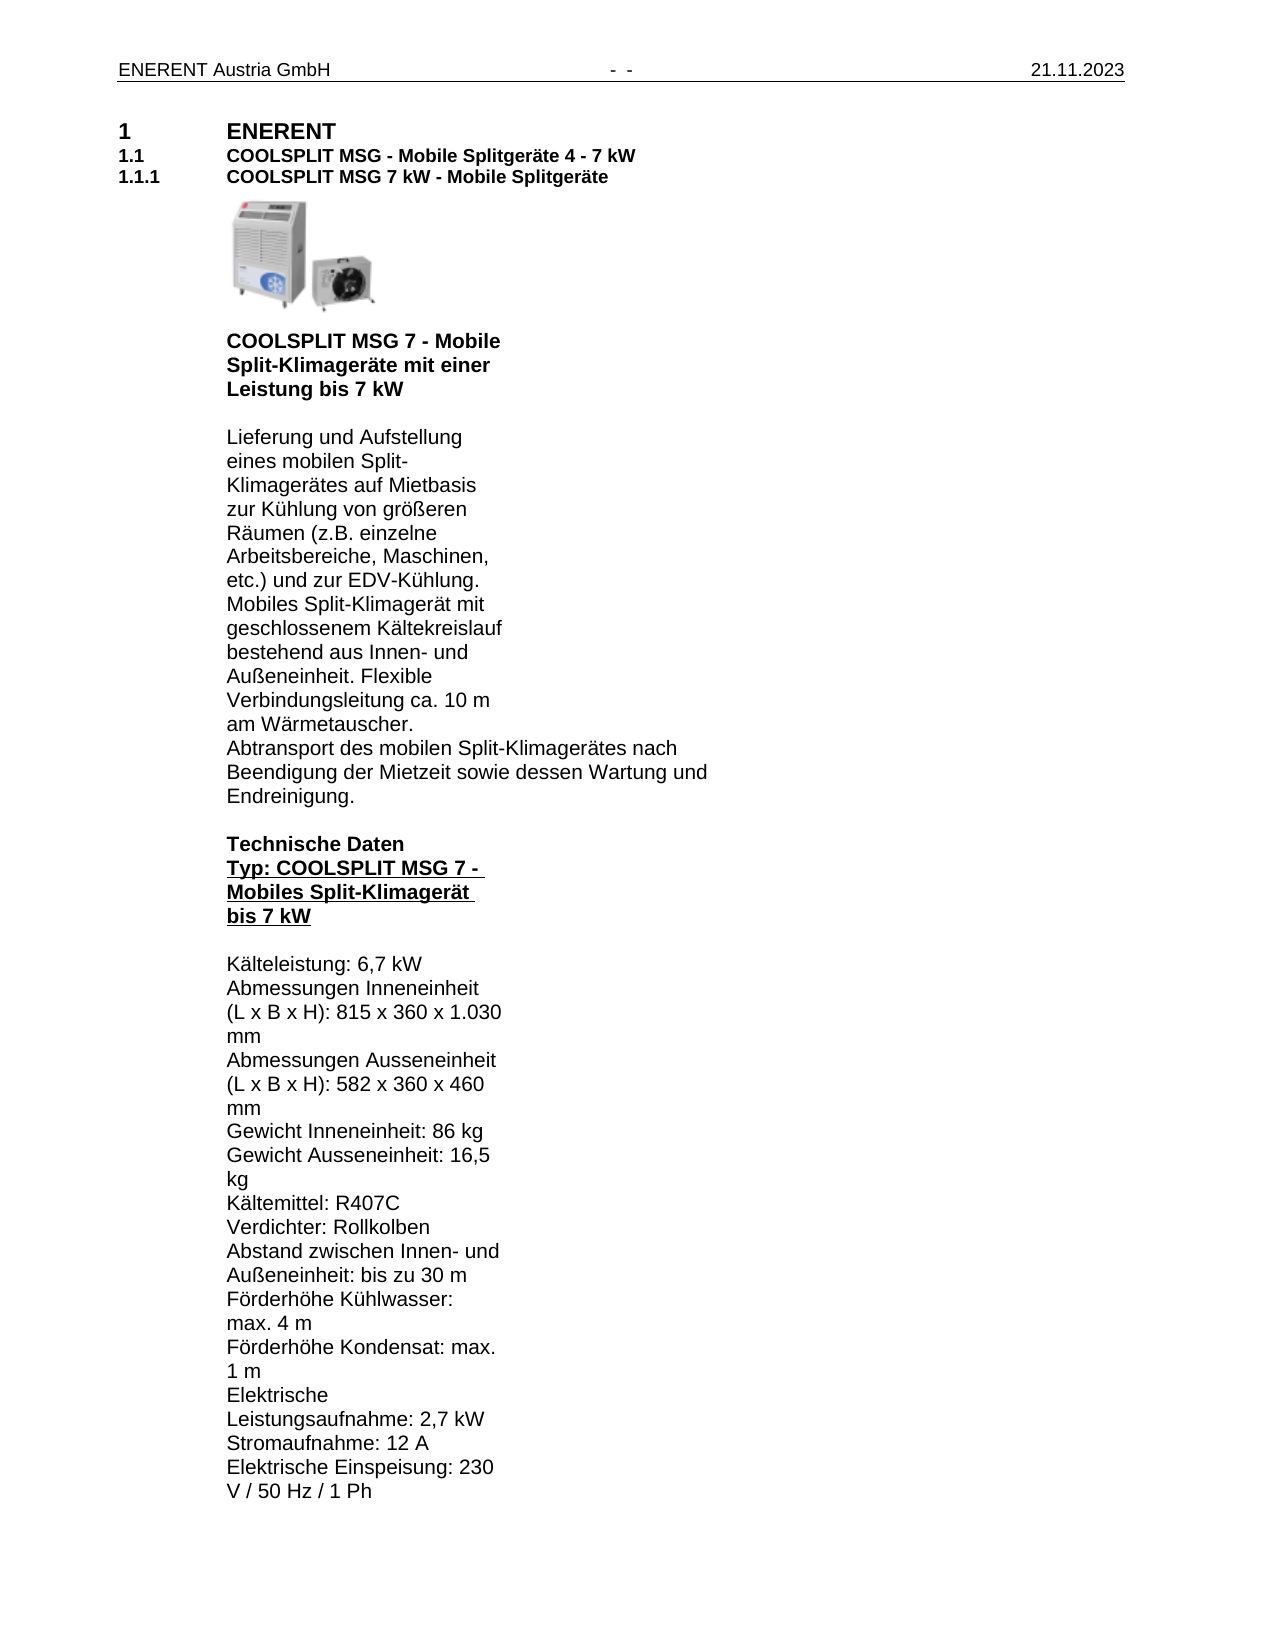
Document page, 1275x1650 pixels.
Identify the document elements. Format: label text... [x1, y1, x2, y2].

text Abstand zwischen Innen- und Außeneinheit: bis zu 30 m [226, 1239, 503, 1287]
text Abmessungen Ausseneinheit (L x B x H): 582 x 360 x 460 mm [226, 1047, 503, 1119]
text Abmessungen Inneneinheit (L x B x H): 815 x 360 x 1.030 mm [226, 976, 503, 1047]
text 1.1.1 COOLSPLIT MSG 7 kW - Mobile Splitgeräte [118, 166, 1157, 188]
text 1 ENERENT [118, 118, 1157, 144]
text Technische Daten [226, 832, 503, 856]
text 1.1 COOLSPLIT MSG - Mobile Splitgeräte 4 - 7 kW [118, 144, 1157, 166]
text Kälteleistung: 6,7 kW [226, 952, 503, 976]
text COOLSPLIT MSG 7 - Mobile Split-Klimageräte mit einer Leistung bis 7 kW [226, 329, 503, 401]
text Gewicht Inneneinheit: 86 kg [226, 1119, 503, 1143]
picture [226, 198, 383, 319]
text Stromaufnahme: 12 A [226, 1431, 503, 1455]
text Lieferung und Aufstellung eines mobilen Split-Klimagerätes auf Mietbasis zur Kühlung von größeren Räumen (z.B. einzelne Arbeitsbereiche, Maschinen, etc.) und zur EDV-Kühlung. Mobiles Split-Klimagerät mit geschlossenem Kältekreislauf bestehend aus Innen- und Außeneinheit. Flexible Verbindungsleitung ca. 10 m am Wärmetauscher. [226, 424, 503, 736]
text Förderhöhe Kühlwasser: max. 4 m [226, 1287, 503, 1335]
text Typ: COOLSPLIT MSG 7 - Mobiles Split-Klimagerät bis 7 kW [226, 856, 503, 928]
text Abtransport des mobilen Split-Klimagerätes nach Beendigung der Mietzeit sowie dessen Wartung und Endreinigung. [226, 736, 740, 808]
text Verdichter: Rollkolben [226, 1215, 503, 1239]
text Elektrische Leistungsaufnahme: 2,7 kW [226, 1383, 503, 1431]
text Kältemittel: R407C [226, 1191, 503, 1215]
text Gewicht Ausseneinheit: 16,5 kg [226, 1143, 503, 1191]
text Förderhöhe Kondensat: max. 1 m [226, 1335, 503, 1383]
text Elektrische Einspeisung: 230 V / 50 Hz / 1 Ph [226, 1455, 503, 1503]
